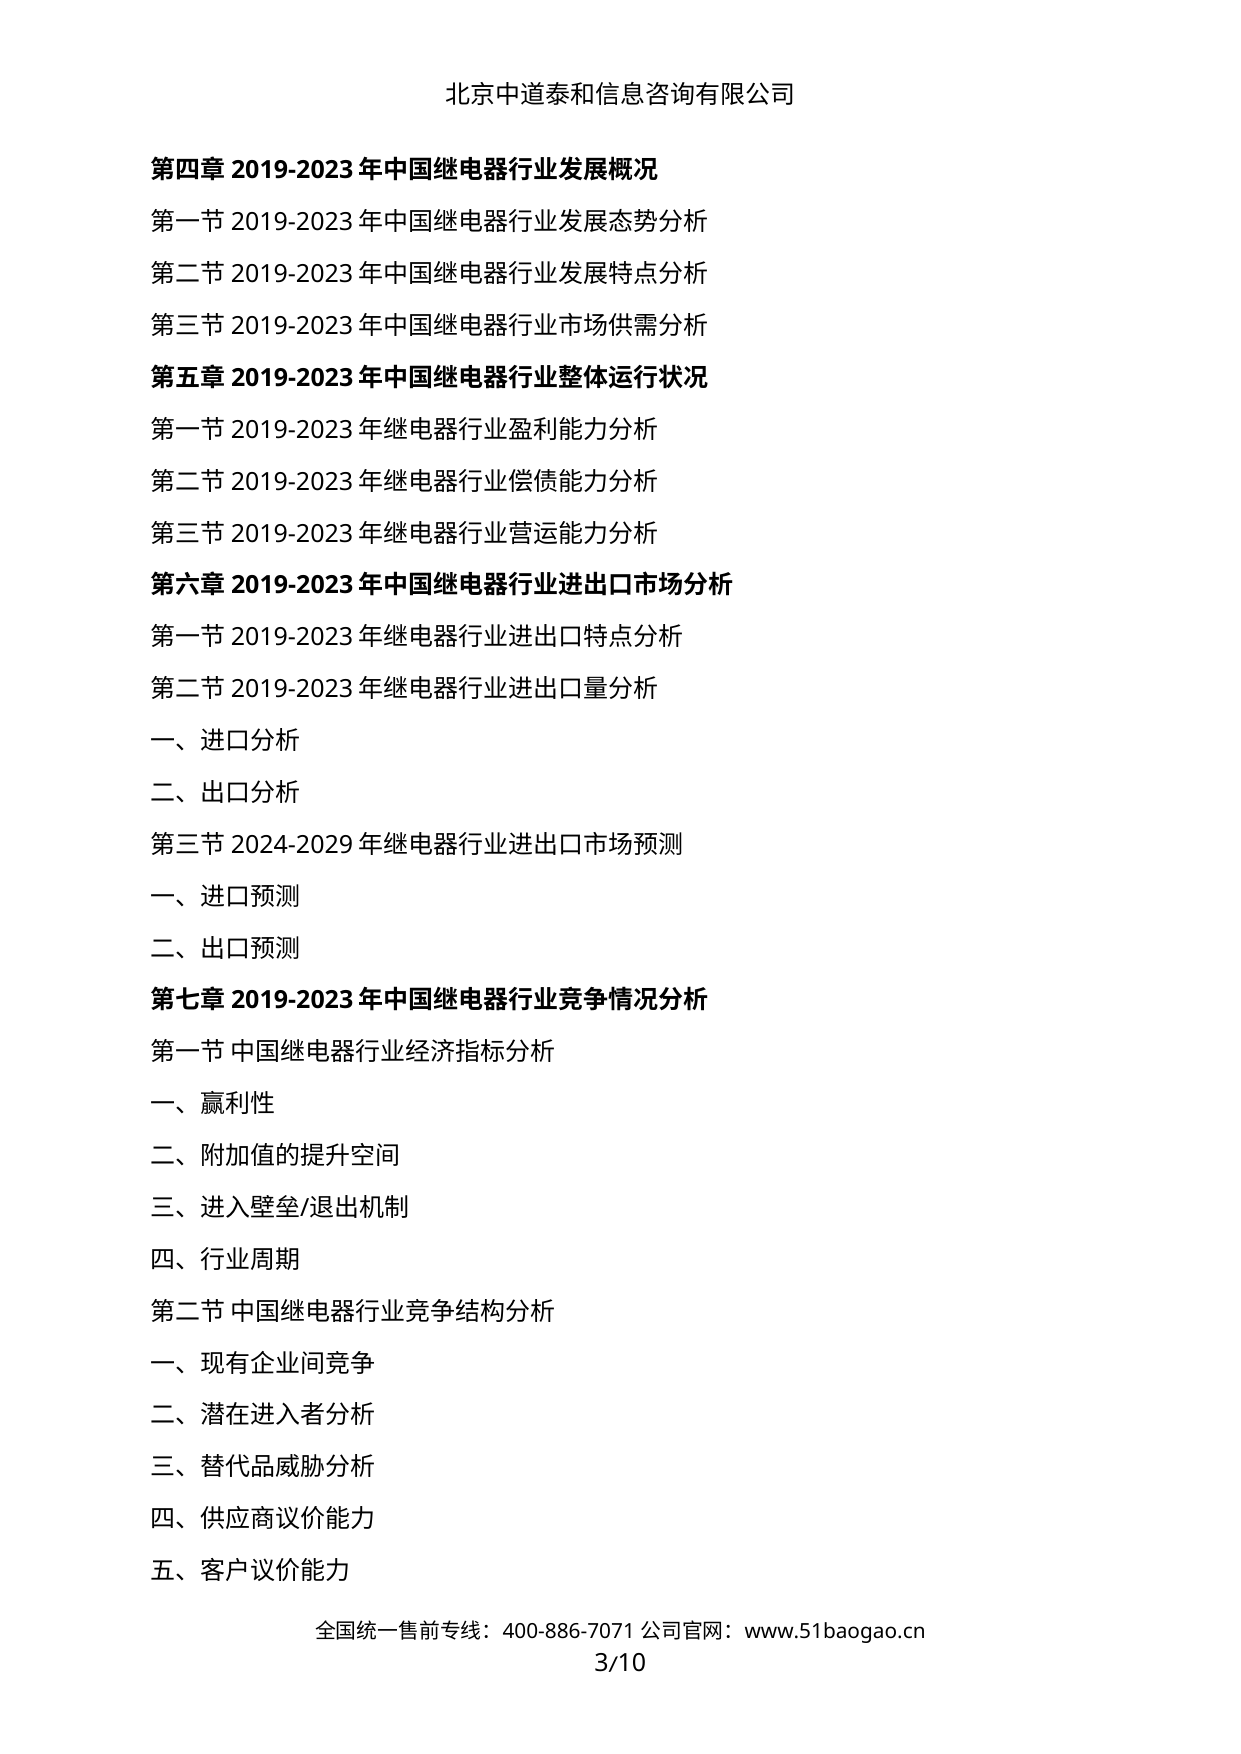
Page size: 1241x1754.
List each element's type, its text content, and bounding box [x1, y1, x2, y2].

text 第一节 中国继电器行业经济指标分析 [150, 1032, 1090, 1068]
text 三、替代品威胁分析 [150, 1447, 1090, 1483]
text 第二节 2019-2023年中国继电器行业发展特点分析 [150, 254, 1090, 290]
text 二、出口预测 [150, 928, 1090, 964]
text 一、现有企业间竞争 [150, 1343, 1090, 1379]
text 第三节 2024-2029年继电器行业进出口市场预测 [150, 824, 1090, 861]
text 第三节 2019-2023年继电器行业营运能力分析 [150, 513, 1090, 549]
text 第四章 2019-2023年中国继电器行业发展概况 [150, 150, 1090, 186]
text 二、出口分析 [150, 772, 1090, 809]
text 二、潜在进入者分析 [150, 1395, 1090, 1431]
text 第一节 2019-2023年继电器行业进出口特点分析 [150, 617, 1090, 653]
text 四、行业周期 [150, 1239, 1090, 1276]
text 一、赢利性 [150, 1084, 1090, 1120]
text 一、进口预测 [150, 876, 1090, 912]
text 第七章 2019-2023年中国继电器行业竞争情况分析 [150, 980, 1090, 1016]
text 第六章 2019-2023年中国继电器行业进出口市场分析 [150, 565, 1090, 601]
text 三、进入壁垒/退出机制 [150, 1187, 1090, 1224]
text 第一节 2019-2023年继电器行业盈利能力分析 [150, 409, 1090, 446]
text 第二节 2019-2023年继电器行业偿债能力分析 [150, 461, 1090, 497]
text 第三节 2019-2023年中国继电器行业市场供需分析 [150, 306, 1090, 342]
text 第二节 中国继电器行业竞争结构分析 [150, 1291, 1090, 1327]
text 第一节 2019-2023年中国继电器行业发展态势分析 [150, 202, 1090, 238]
text 第二节 2019-2023年继电器行业进出口量分析 [150, 669, 1090, 705]
text 二、附加值的提升空间 [150, 1136, 1090, 1172]
text 第五章 2019-2023年中国继电器行业整体运行状况 [150, 357, 1090, 394]
text 四、供应商议价能力 [150, 1499, 1090, 1535]
text 五、客户议价能力 [150, 1551, 1090, 1587]
text 一、进口分析 [150, 721, 1090, 757]
